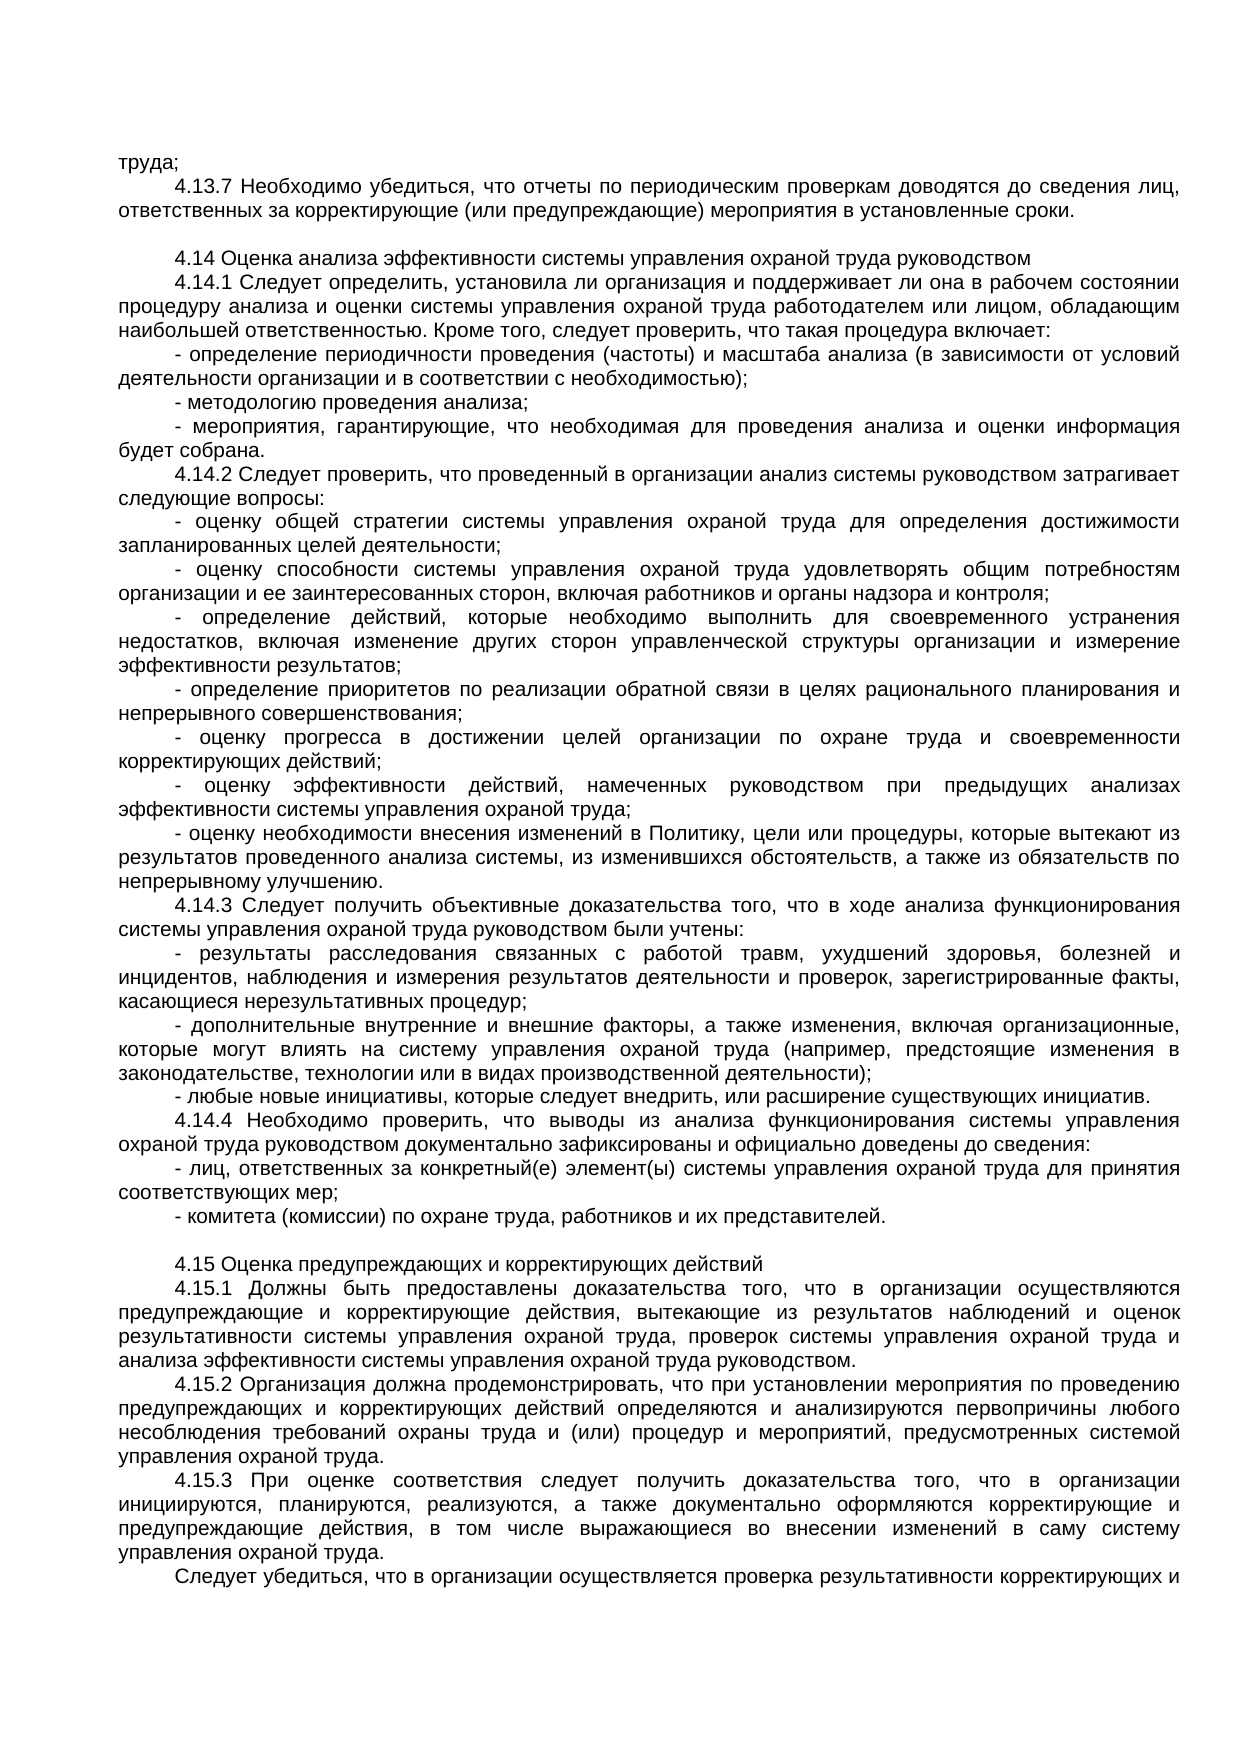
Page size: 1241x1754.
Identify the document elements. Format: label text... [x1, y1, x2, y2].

text 4.14.2 Следует проверить, что проведенный в организации анализ системы руководством затрагивает следующие вопросы: [118, 461, 1181, 509]
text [118, 150, 1181, 174]
text 4.14.4 Необходимо проверить, что выводы из анализа функционирования системы управления охраной труда руководством документально зафиксированы и официально доведены до сведения: [118, 1108, 1181, 1156]
text - определение действий, которые необходимо выполнить для своевременного устранения недостатков, включая изменение других сторон управленческой структуры организации и измерение эффективности результатов; [118, 605, 1181, 677]
text - оценку способности системы управления охраной труда удовлетворять общим потребностям организации и ее заинтересованных сторон, включая работников и органы надзора и контроля; [118, 557, 1181, 605]
text - оценку необходимости внесения изменений в Политику, цели или процедуры, которые вытекают из результатов проведенного анализа системы, из изменившихся обстоятельств, а также из обязательств по непрерывному улучшению. [118, 821, 1181, 893]
text 4.14 Оценка анализа эффективности системы управления охраной труда руководством [118, 246, 1181, 270]
text - мероприятия, гарантирующие, что необходимая для проведения анализа и оценки информация будет собрана. [118, 413, 1181, 461]
text - результаты расследования связанных с работой травм, ухудшений здоровья, болезней и инцидентов, наблюдения и измерения результатов деятельности и проверок, зарегистрированные факты, касающиеся нерезультативных процедур; [118, 941, 1181, 1012]
text - оценку прогресса в достижении целей организации по охране труда и своевременности корректирующих действий; [118, 725, 1181, 773]
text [118, 1563, 1181, 1587]
text - любые новые инициативы, которые следует внедрить, или расширение существующих инициатив. [118, 1084, 1181, 1108]
text - методологию проведения анализа; [118, 389, 1181, 413]
text - определение приоритетов по реализации обратной связи в целях рационального планирования и непрерывного совершенствования; [118, 677, 1181, 725]
text 4.14.1 Следует определить, установила ли организация и поддерживает ли она в рабочем состоянии процедуру анализа и оценки системы управления охраной труда работодателем или лицом, обладающим наибольшей ответственностью. Кроме того, следует проверить, что такая процедура включает: [118, 270, 1181, 342]
text - оценку общей стратегии системы управления охраной труда для определения достижимости запланированных целей деятельности; [118, 509, 1181, 557]
text 4.15.2 Организация должна продемонстрировать, что при установлении мероприятия по проведению предупреждающих и корректирующих действий определяются и анализируются первопричины любого несоблюдения требований охраны труда и (или) процедур и мероприятий, предусмотренных системой управления охраной труда. [118, 1372, 1181, 1468]
text - комитета (комиссии) по охране труда, работников и их представителей. [118, 1204, 1181, 1228]
text 4.13.7 Необходимо убедиться, что отчеты по периодическим проверкам доводятся до сведения лиц, ответственных за корректирующие (или предупреждающие) мероприятия в установленные сроки. [118, 174, 1181, 222]
text 4.15.3 При оценке соответствия следует получить доказательства того, что в организации инициируются, планируются, реализуются, а также документально оформляются корректирующие и предупреждающие действия, в том числе выражающиеся во внесении изменений в саму систему управления охраной труда. [118, 1468, 1181, 1563]
text - определение периодичности проведения (частоты) и масштаба анализа (в зависимости от условий деятельности организации и в соответствии с необходимостью); [118, 342, 1181, 389]
text 4.15.1 Должны быть предоставлены доказательства того, что в организации осуществляются предупреждающие и корректирующие действия, вытекающие из результатов наблюдений и оценок результативности системы управления охраной труда, проверок системы управления охраной труда и анализа эффективности системы управления охраной труда руководством. [118, 1276, 1181, 1372]
text - оценку эффективности действий, намеченных руководством при предыдущих анализах эффективности системы управления охраной труда; [118, 773, 1181, 821]
text - лиц, ответственных за конкретный(е) элемент(ы) системы управления охраной труда для принятия соответствующих мер; [118, 1156, 1181, 1204]
text - дополнительные внутренние и внешние факторы, а также изменения, включая организационные, которые могут влиять на систему управления охраной труда (например, предстоящие изменения в законодательстве, технологии или в видах производственной деятельности); [118, 1012, 1181, 1084]
text 4.15 Оценка предупреждающих и корректирующих действий [118, 1252, 1181, 1276]
text 4.14.3 Следует получить объективные доказательства того, что в ходе анализа функционирования системы управления охраной труда руководством были учтены: [118, 893, 1181, 941]
